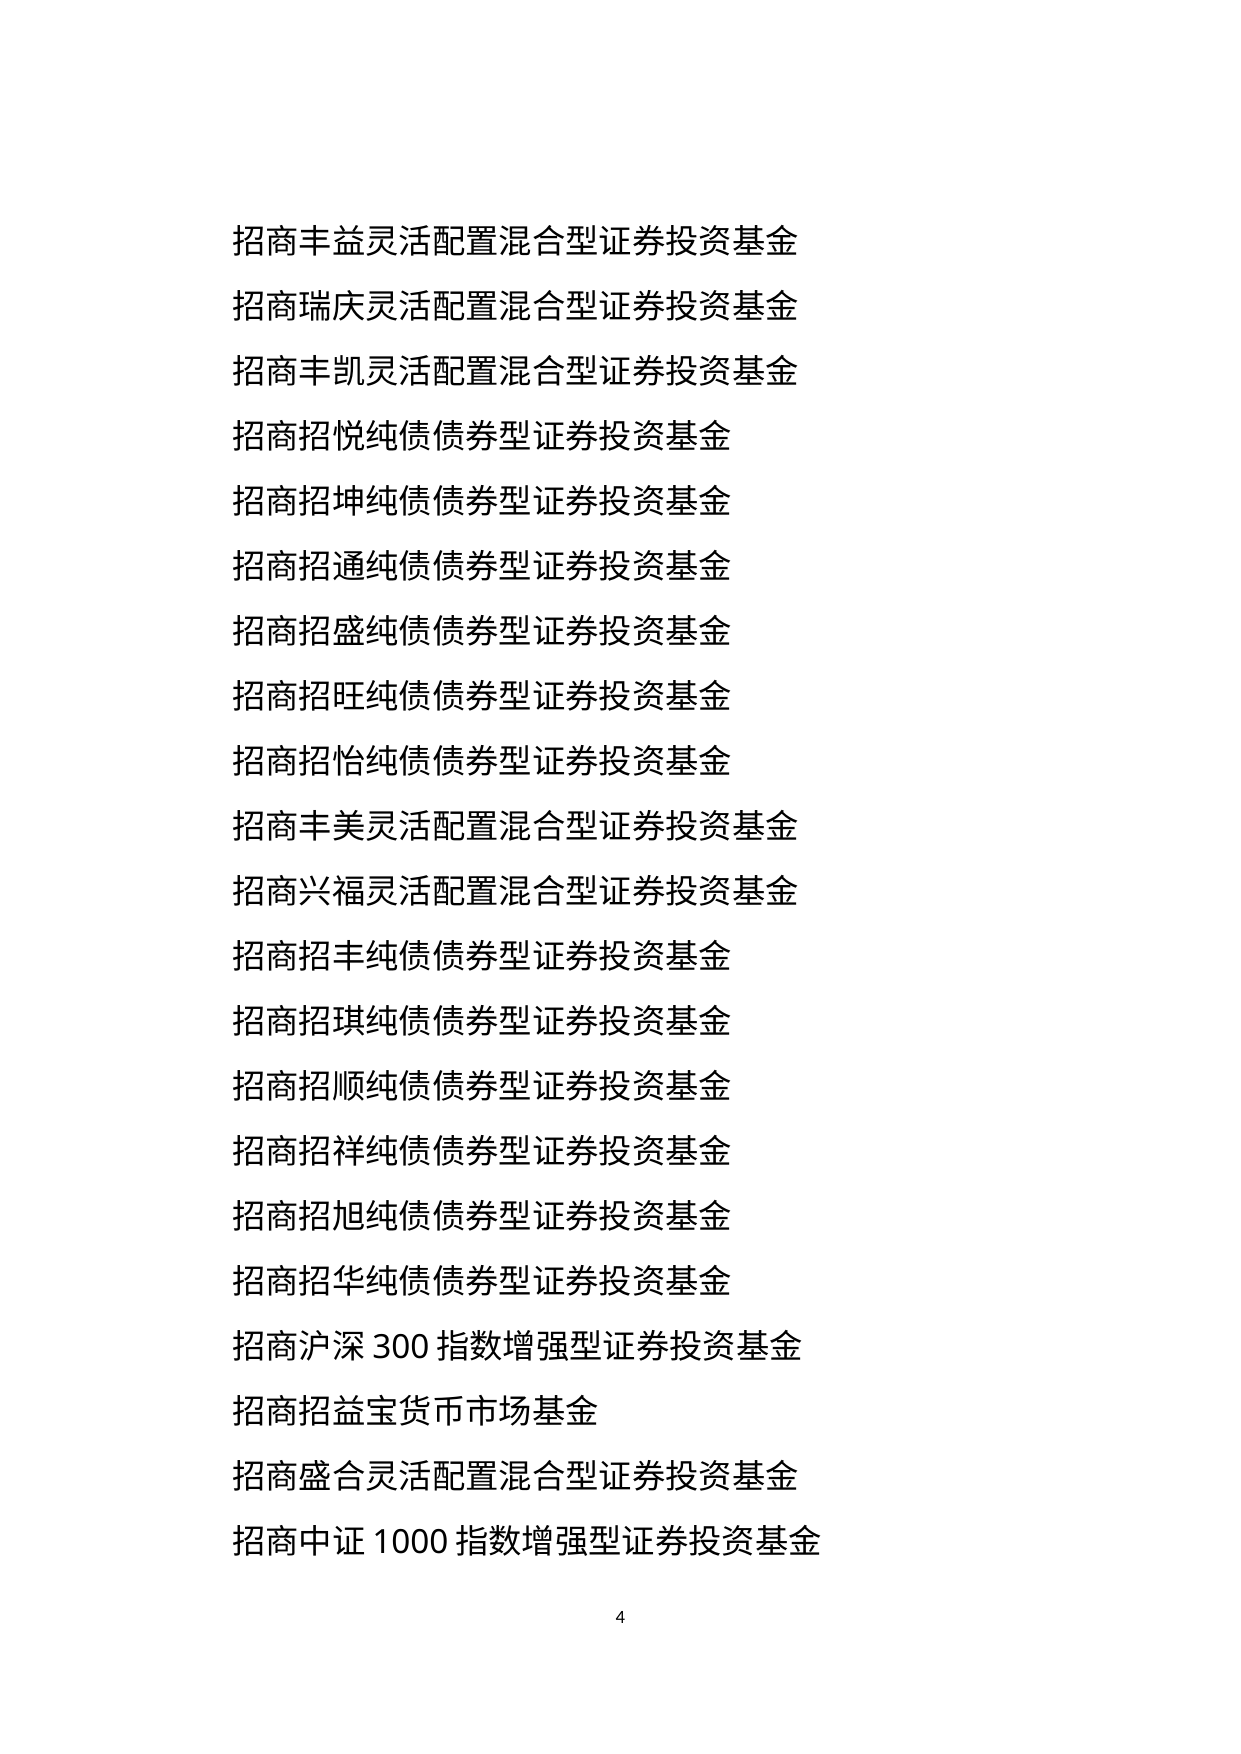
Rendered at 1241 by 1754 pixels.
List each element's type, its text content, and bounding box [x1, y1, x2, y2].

text 招商招顺纯债债券型证券投资基金 [165, 1052, 1075, 1117]
text 招商瑞庆灵活配置混合型证券投资基金 [165, 272, 1075, 337]
text 招商招坤纯债债券型证券投资基金 [165, 467, 1075, 532]
text 招商招通纯债债券型证券投资基金 [165, 532, 1075, 597]
text 招商招琪纯债债券型证券投资基金 [165, 987, 1075, 1052]
text 招商丰凯灵活配置混合型证券投资基金 [165, 337, 1075, 402]
text 招商沪深300指数增强型证券投资基金 [165, 1312, 1075, 1377]
text 招商丰益灵活配置混合型证券投资基金 [165, 207, 1075, 272]
text 招商丰美灵活配置混合型证券投资基金 [165, 792, 1075, 857]
text 招商兴福灵活配置混合型证券投资基金 [165, 857, 1075, 922]
text 招商招怡纯债债券型证券投资基金 [165, 727, 1075, 792]
text 招商招华纯债债券型证券投资基金 [165, 1247, 1075, 1312]
text 招商盛合灵活配置混合型证券投资基金 [165, 1442, 1075, 1507]
text 招商招丰纯债债券型证券投资基金 [165, 922, 1075, 987]
text 招商招旭纯债债券型证券投资基金 [165, 1182, 1075, 1247]
text 招商招悦纯债债券型证券投资基金 [165, 402, 1075, 467]
text 招商招祥纯债债券型证券投资基金 [165, 1117, 1075, 1182]
text 招商招旺纯债债券型证券投资基金 [165, 662, 1075, 727]
text 招商中证1000指数增强型证券投资基金 [165, 1507, 1075, 1572]
text 招商招益宝货币市场基金 [165, 1377, 1075, 1442]
text 招商招盛纯债债券型证券投资基金 [165, 597, 1075, 662]
